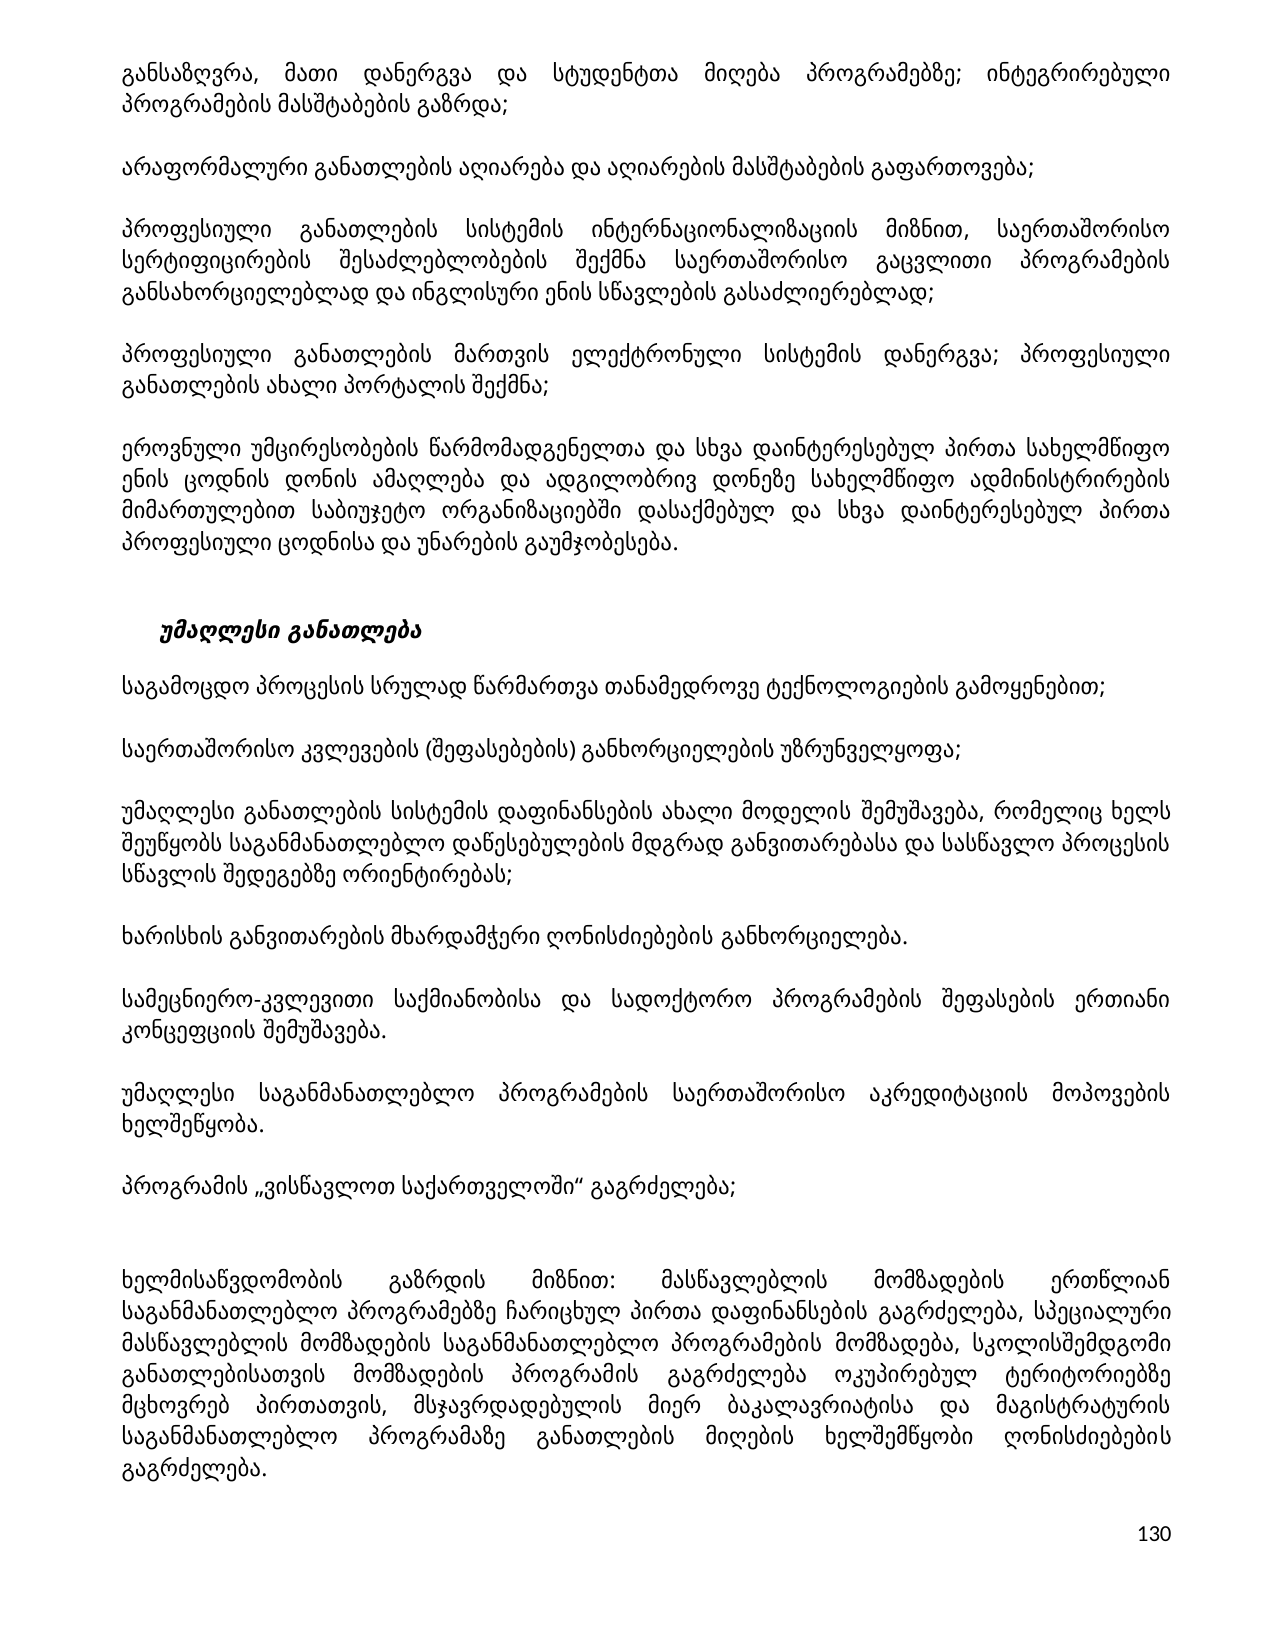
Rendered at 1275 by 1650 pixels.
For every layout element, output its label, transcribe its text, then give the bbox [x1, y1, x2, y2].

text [121, 57, 1171, 557]
subtitle უმაღლესი განათლება [159, 617, 1171, 644]
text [121, 670, 1171, 1514]
